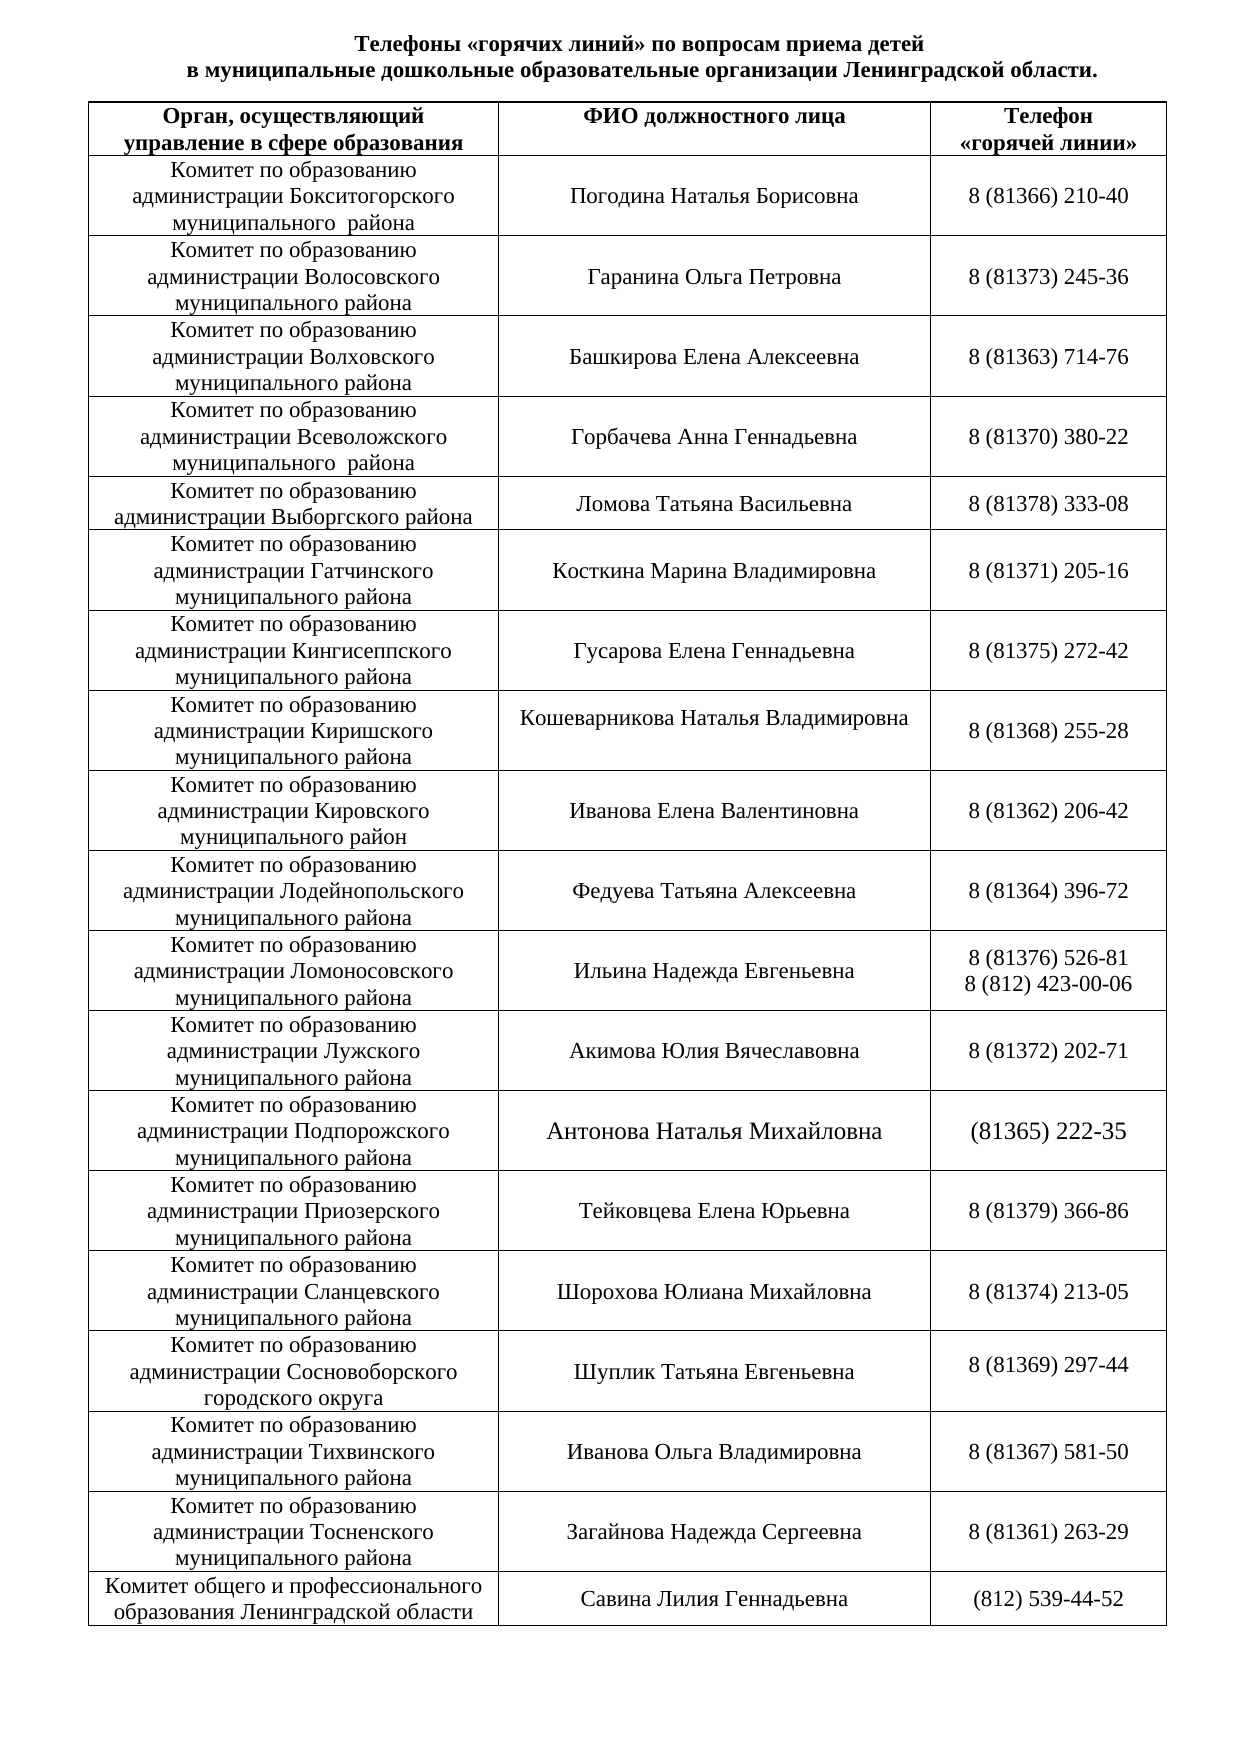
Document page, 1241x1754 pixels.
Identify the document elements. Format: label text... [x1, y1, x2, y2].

table_cell Комитет по образованию администрации Приозерского муниципального района [89, 1171, 498, 1250]
table_cell Комитет по образованию администрации Кировского муниципального район [89, 771, 498, 850]
table_cell Шорохова Юлиана Михайловна [499, 1251, 930, 1330]
table_cell Акимова Юлия Вячеславовна [499, 1011, 930, 1090]
table_header ФИО должностного лица [499, 103, 930, 155]
table_cell 8 (81379) 366-86 [931, 1171, 1166, 1250]
table_cell Комитет по образованию администрации Волховского муниципального района [89, 316, 498, 396]
table_cell 8 (81370) 380-22 [931, 397, 1166, 476]
table_cell Иванова Елена Валентиновна [499, 771, 930, 850]
table_cell Комитет по образованию администрации Кингисеппского муниципального района [89, 611, 498, 689]
table_cell Комитет по образованию администрации Гатчинского муниципального района [89, 530, 498, 609]
table_cell 8 (81372) 202-71 [931, 1011, 1166, 1090]
table_cell 8 (81376) 526-81 8 (812) 423-00-06 [931, 931, 1166, 1010]
table_cell Шуплик Татьяна Евгеньевна [499, 1331, 930, 1411]
table_cell 8 (81369) 297-44 [931, 1331, 1166, 1411]
table_cell 8 (81364) 396-72 [931, 851, 1166, 930]
table_cell 8 (81368) 255-28 [931, 691, 1166, 770]
table_cell 8 (81371) 205-16 [931, 530, 1166, 609]
table_cell 8 (81366) 210-40 [931, 156, 1166, 235]
table_cell Башкирова Елена Алексеевна [499, 316, 930, 396]
table_cell 8 (81363) 714-76 [931, 316, 1166, 396]
table_cell Комитет по образованию администрации Всеволожского муниципального района [89, 397, 498, 476]
table_cell Ильина Надежда Евгеньевна [499, 931, 930, 1010]
table_cell Комитет по образованию администрации Тосненского муниципального района [89, 1492, 498, 1571]
table_header Телефон «горячей линии» [931, 103, 1166, 155]
table_cell 8 (81378) 333-08 [931, 477, 1166, 529]
table_cell 8 (81373) 245-36 [931, 236, 1166, 315]
table_cell 8 (81362) 206-42 [931, 771, 1166, 850]
table_cell Гусарова Елена Геннадьевна [499, 611, 930, 689]
table_cell Загайнова Надежда Сергеевна [499, 1492, 930, 1571]
text Телефоны «горячих линий» по вопросам приема детей в муниципальные дошкольные образовательные организации Ленинградской области. [133, 29, 1152, 82]
table_cell Комитет по образованию администрации Подпорожского муниципального района [89, 1091, 498, 1170]
table_cell 8 (81374) 213-05 [931, 1251, 1166, 1330]
table_cell Комитет по образованию администрации Тихвинского муниципального района [89, 1412, 498, 1491]
table_cell 8 (81375) 272-42 [931, 611, 1166, 689]
table_cell Погодина Наталья Борисовна [499, 156, 930, 235]
table_cell Комитет по образованию администрации Сланцевского муниципального района [89, 1251, 498, 1330]
table_cell Федуева Татьяна Алексеевна [499, 851, 930, 930]
table_cell Комитет по образованию администрации Лужского муниципального района [89, 1011, 498, 1090]
table_cell (81365) 222-35 [931, 1091, 1166, 1170]
table_cell Комитет по образованию администрации Ломоносовского муниципального района [89, 931, 498, 1010]
table_cell Ломова Татьяна Васильевна [499, 477, 930, 529]
table_cell Комитет по образованию администрации Киришского муниципального района [89, 691, 498, 770]
table_cell Иванова Ольга Владимировна [499, 1412, 930, 1491]
table_cell (812) 539-44-52 [931, 1572, 1166, 1624]
table_cell Комитет по образованию администрации Волосовского муниципального района [89, 236, 498, 315]
table_header Орган, осуществляющий управление в сфере образования [89, 103, 498, 155]
table_cell Антонова Наталья Михайловна [499, 1091, 930, 1170]
table_cell Комитет по образованию администрации Лодейнопольского муниципального района [89, 851, 498, 930]
table_cell Савина Лилия Геннадьевна [499, 1572, 930, 1624]
table_cell Косткина Марина Владимировна [499, 530, 930, 609]
table_cell Кошеварникова Наталья Владимировна [499, 691, 930, 770]
table_cell 8 (81367) 581-50 [931, 1412, 1166, 1491]
table_cell Тейковцева Елена Юрьевна [499, 1171, 930, 1250]
table_cell Комитет по образованию администрации Бокситогорского муниципального района [89, 156, 498, 235]
table_cell Горбачева Анна Геннадьевна [499, 397, 930, 476]
table_cell 8 (81361) 263-29 [931, 1492, 1166, 1571]
table_cell Гаранина Ольга Петровна [499, 236, 930, 315]
table_cell Комитет по образованию администрации Сосновоборского городского округа [89, 1331, 498, 1411]
table_cell Комитет по образованию администрации Выборгского района [89, 477, 498, 529]
table_cell Комитет общего и профессионального образования Ленинградской области [89, 1572, 498, 1624]
